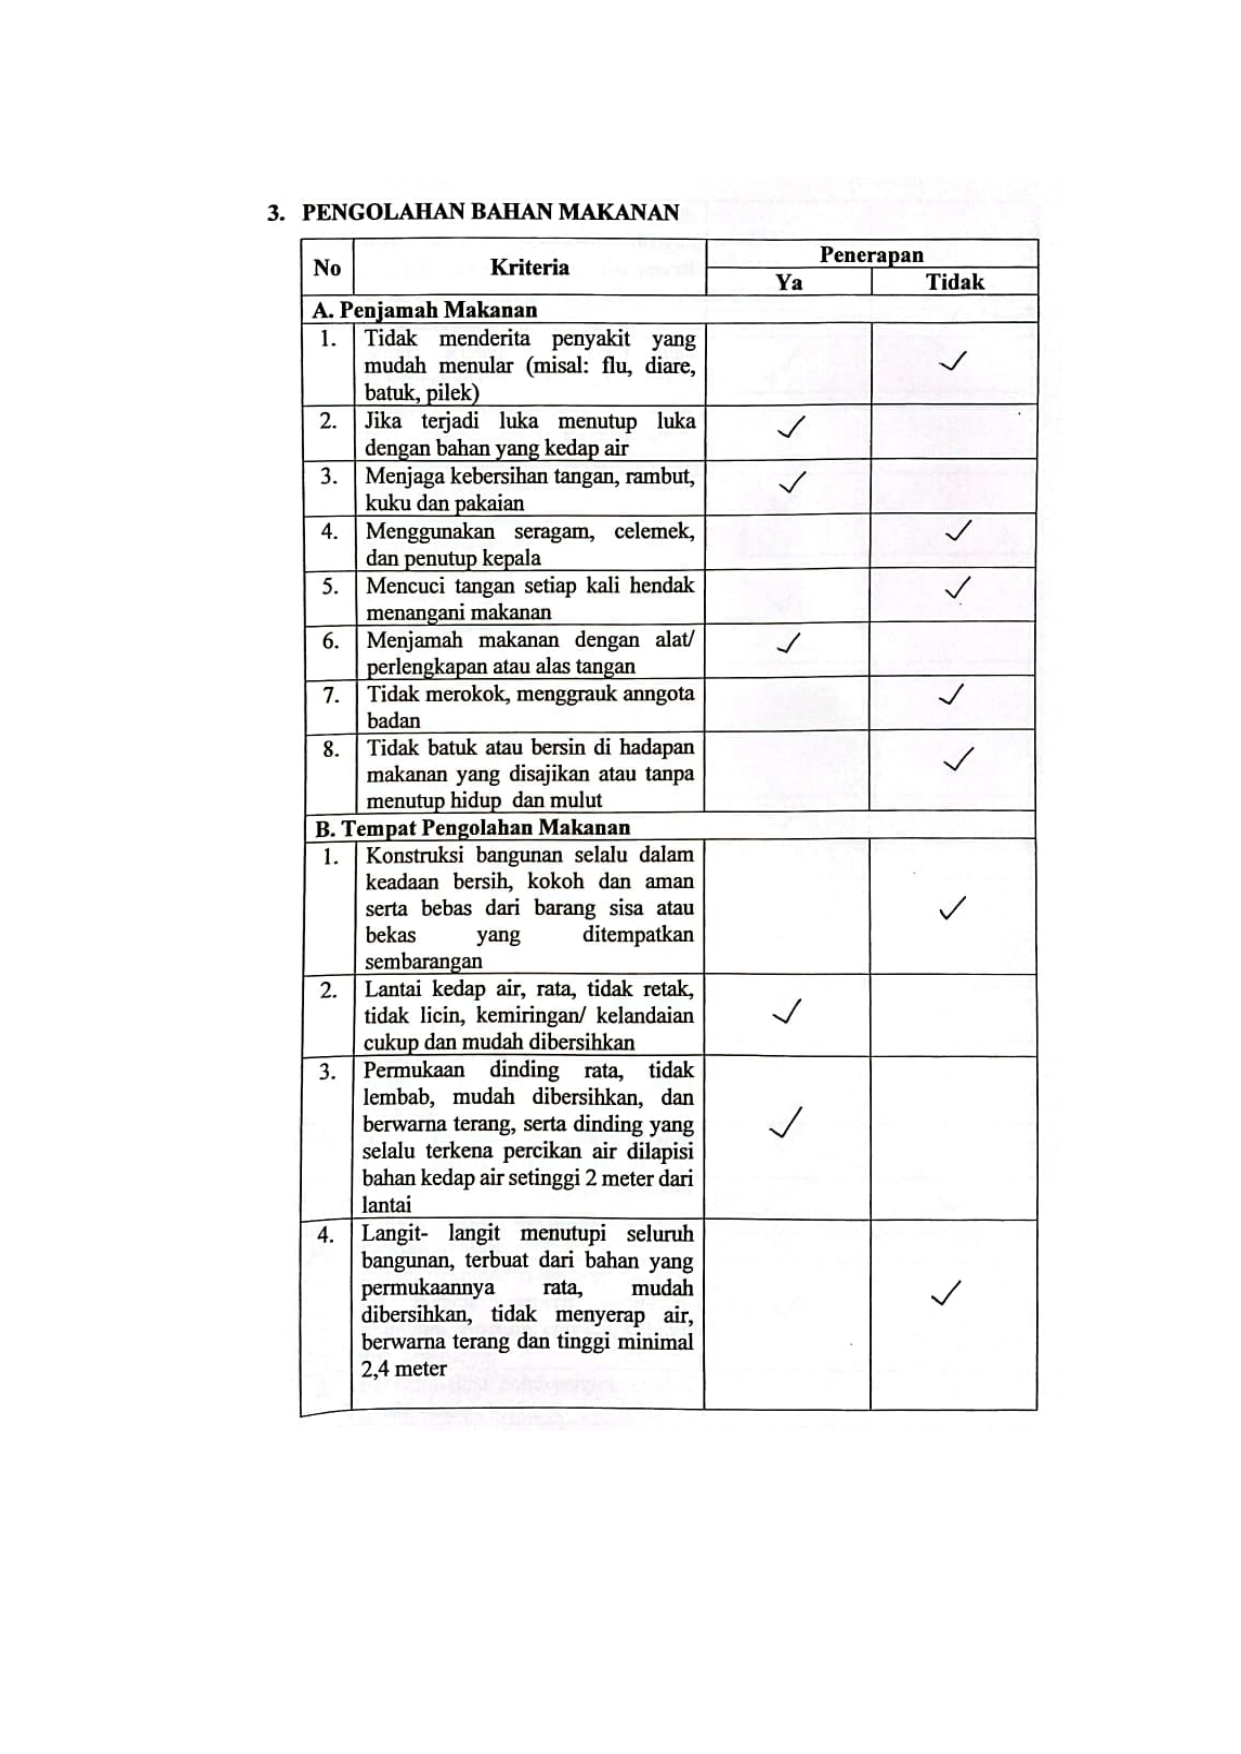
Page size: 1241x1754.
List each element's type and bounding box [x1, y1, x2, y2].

table_cell [236, 177, 1063, 1529]
picture [247, 177, 1063, 1431]
